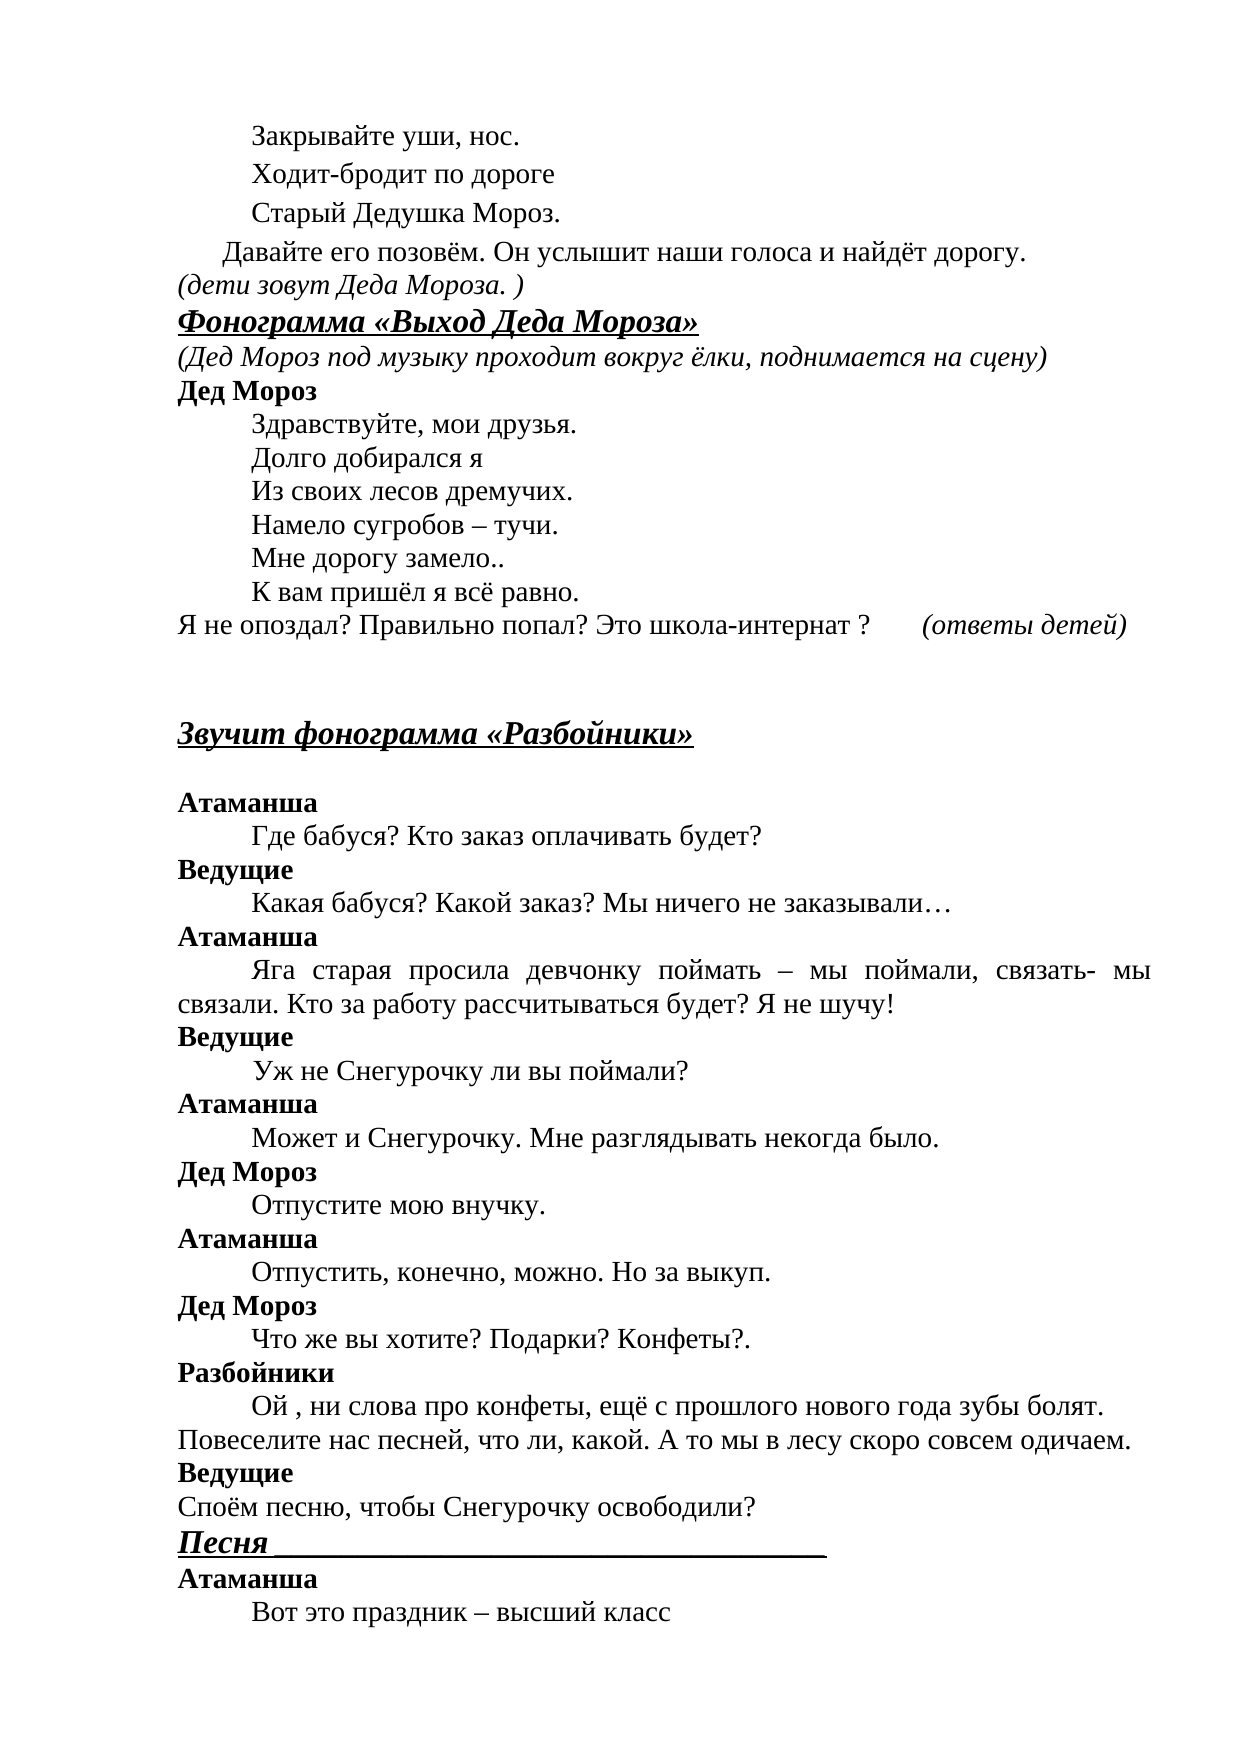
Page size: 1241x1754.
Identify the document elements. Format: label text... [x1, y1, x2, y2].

text (дети зовут Деда Мороза. ) [177, 267, 1152, 301]
text Мне дорогу замело.. [177, 540, 1152, 574]
text Я не опоздал? Правильно попал? Это школа-интернат ? (ответы детей) [177, 607, 1152, 641]
list Уж не Снегурочку ли вы поймали? [252, 1053, 1152, 1087]
text Ой , ни слова про конфеты, ещё с прошлого нового года зубы болят. [177, 1388, 1152, 1422]
text Что же вы хотите? Подарки? Конфеты?. [177, 1321, 1152, 1355]
text Вот это праздник – высший класс [177, 1594, 1152, 1628]
text (Дед Мороз под музыку проходит вокруг ёлки, поднимается на сцену) [177, 339, 1152, 373]
text Атаманша [177, 1561, 1152, 1594]
text Может и Снегурочку. Мне разглядывать некогда было. [177, 1120, 1152, 1154]
text К вам пришёл я всё равно. [177, 574, 1152, 607]
text Атаманша [177, 1221, 1152, 1254]
text Звучит фонограмма «Разбойники» [177, 713, 1152, 751]
text Повеселите нас песней, что ли, какой. А то мы в лесу скоро совсем одичаем. [177, 1422, 1152, 1456]
text Здравствуйте, мои друзья. [177, 406, 1152, 440]
text Яга старая просила девчонку поймать – мы поймали, связать- мы связали. Кто за работу рассчитываться будет? Я не шучу! [177, 952, 1152, 1019]
text Атаманша [177, 785, 1152, 818]
text Ведущие [177, 1019, 1152, 1053]
text Дед Мороз [177, 1154, 1152, 1187]
text Дед Мороз [177, 373, 1152, 406]
text Разбойники [177, 1355, 1152, 1388]
text Долго добирался я [177, 440, 1152, 473]
text Старый Дедушка Мороз. [177, 195, 1152, 229]
text Из своих лесов дремучих. [177, 473, 1152, 507]
text Ведущие [177, 1456, 1152, 1489]
text Дед Мороз [177, 1288, 1152, 1321]
text Атаманша [177, 1087, 1152, 1120]
text Песня _________________________________ [177, 1523, 1152, 1561]
text Отпустите мою внучку. [177, 1187, 1152, 1221]
text Атаманша [177, 919, 1152, 952]
text Фонограмма «Выход Деда Мороза» [177, 301, 1152, 339]
text Ведущие [177, 852, 1152, 885]
text Закрывайте уши, нос. [177, 118, 1152, 152]
text Где бабуся? Кто заказ оплачивать будет? [177, 818, 1152, 852]
text Давайте его позовём. Он услышит наши голоса и найдёт дорогу. [215, 234, 1152, 267]
text Отпустить, конечно, можно. Но за выкуп. [177, 1254, 1152, 1288]
text Какая бабуся? Какой заказ? Мы ничего не заказывали… [177, 885, 1152, 919]
text Споём песню, чтобы Снегурочку освободили? [177, 1489, 1152, 1523]
text Намело сугробов – тучи. [177, 507, 1152, 540]
text Ходит-бродит по дороге [177, 157, 1152, 190]
